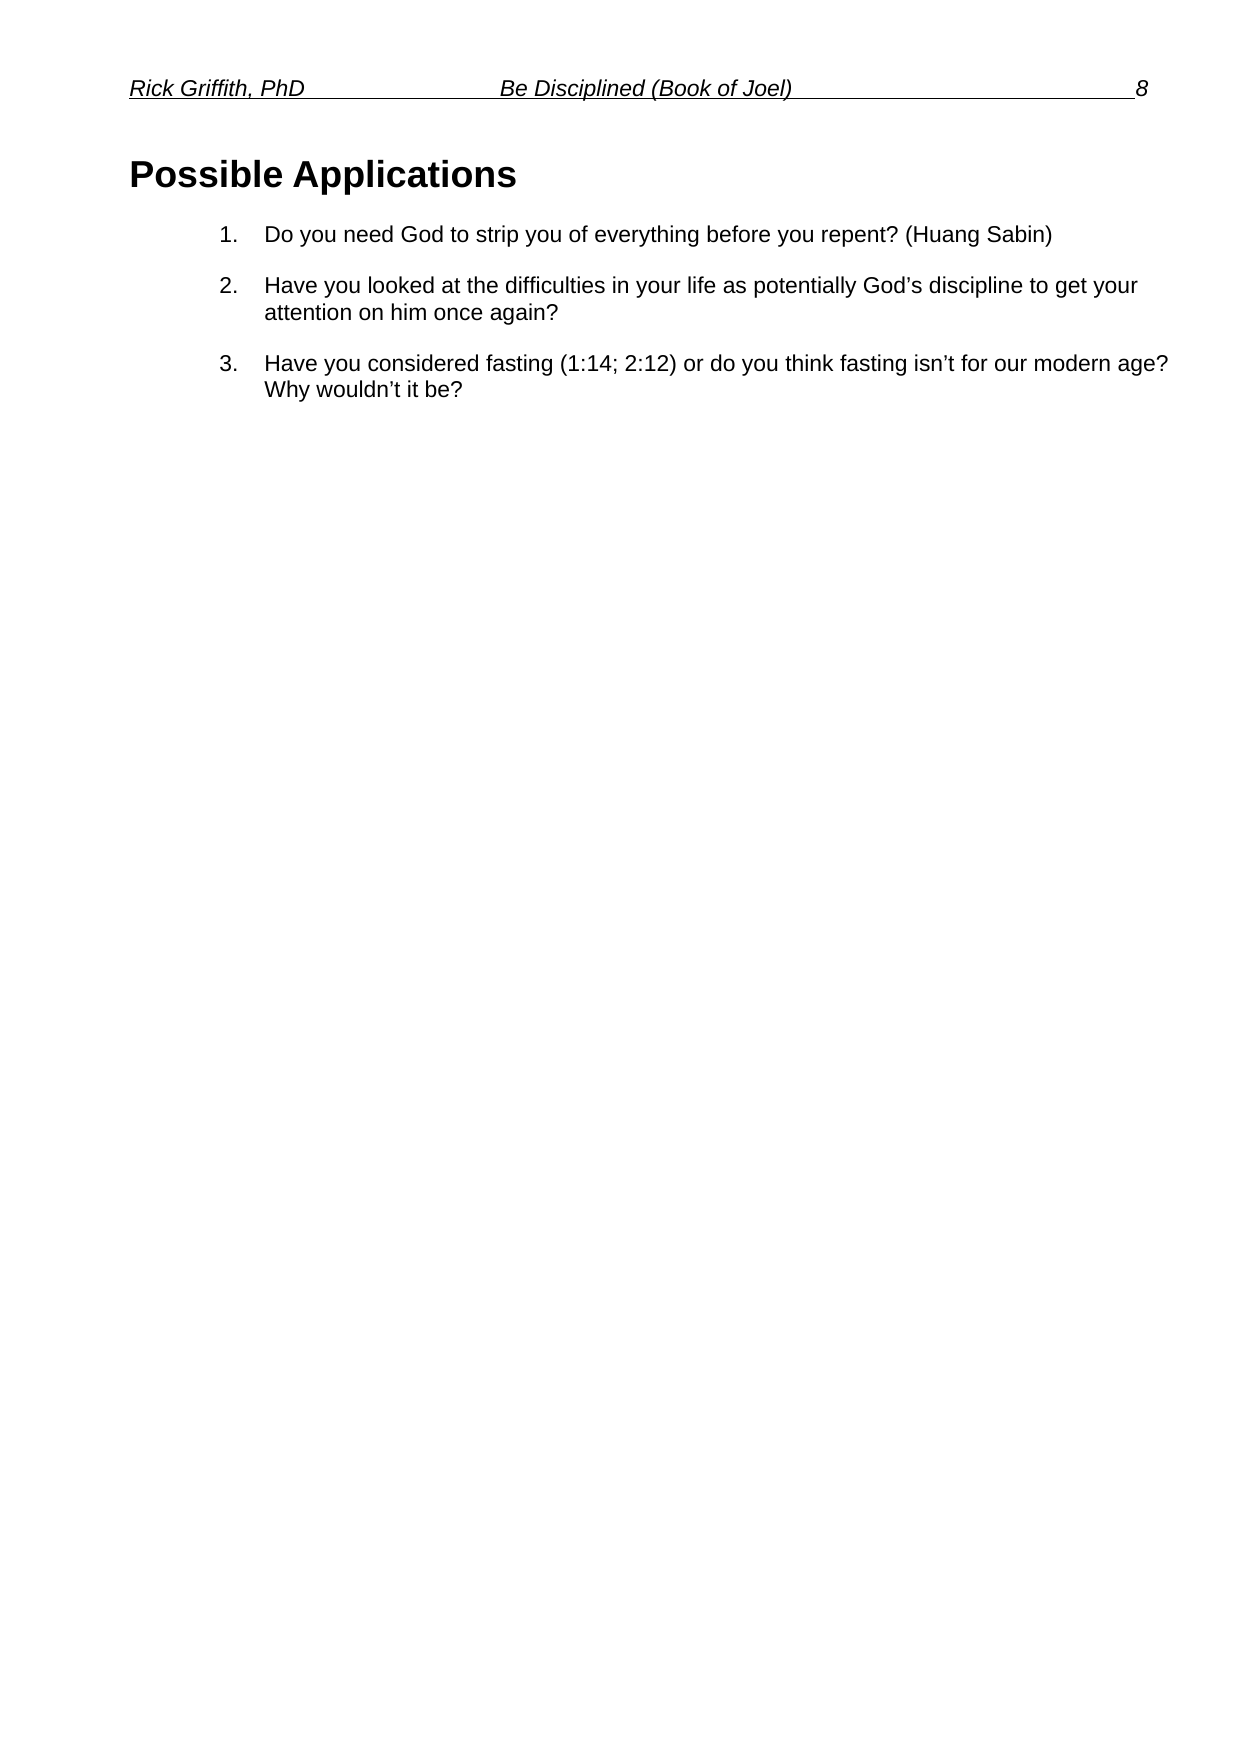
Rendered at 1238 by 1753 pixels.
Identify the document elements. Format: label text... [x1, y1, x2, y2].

subtitle Possible Applications [129, 153, 1172, 196]
subtitle Have you looked at the difficulties in your life as potentially God’s discipline to get your attention on him once again? [219, 272, 1172, 325]
subtitle Have you considered fasting (1:14; 2:12) or do you think fasting isn’t for our modern age? Why wouldn’t it be? [219, 350, 1172, 403]
subtitle Do you need God to strip you of everything before you repent? (Huang Sabin) [219, 221, 1172, 247]
